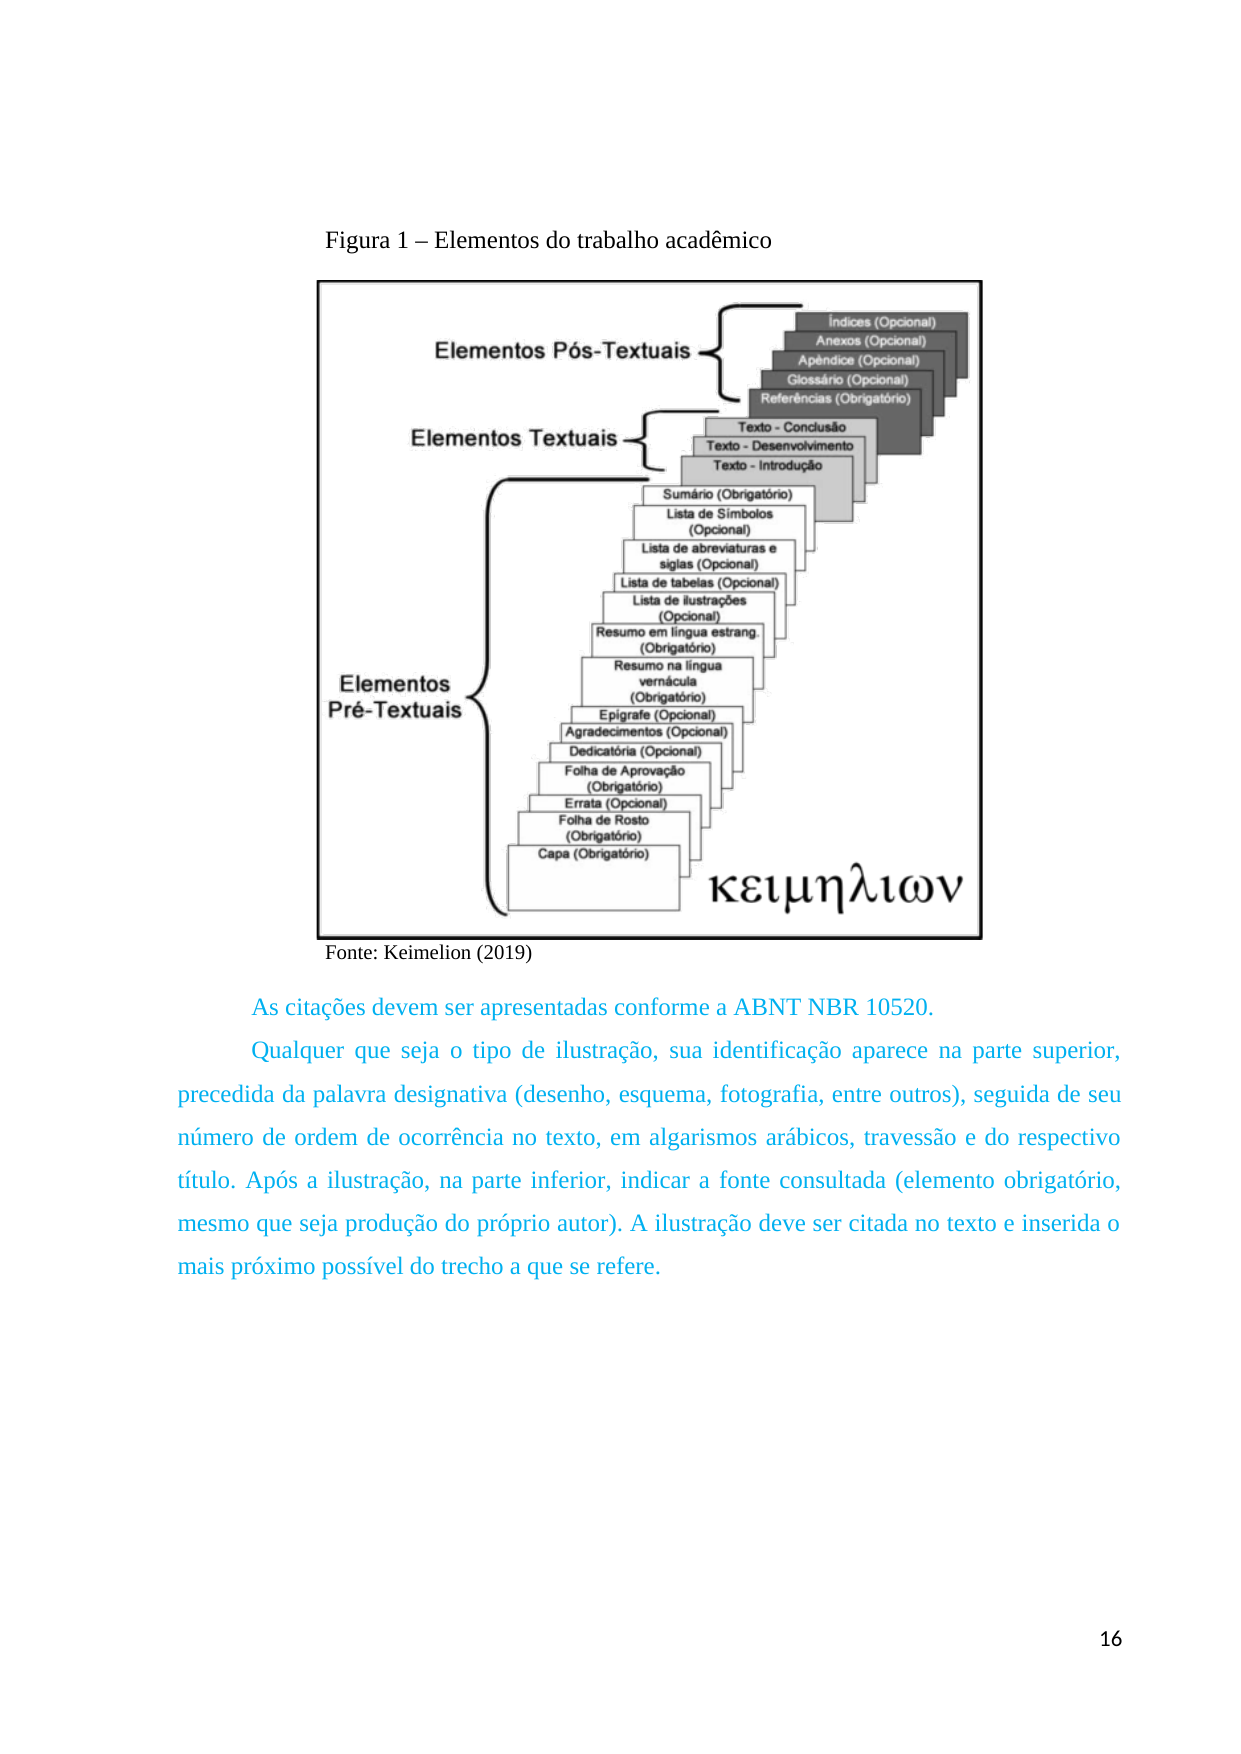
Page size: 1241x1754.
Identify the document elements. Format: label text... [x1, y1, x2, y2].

picture [316, 280, 983, 940]
text Qualquer que seja o tipo de ilustração, sua identificação aparece na parte superior, precedida da palavra designativa (desenho, esquema, fotografia, entre outros), seguida de seu número de ordem de ocorrência no texto, em algarismos arábicos, travessão e do respectivo título. Após a ilustração, na parte inferior, indicar a fonte consultada (elemento obrigatório, mesmo que seja produção do próprio autor). A ilustração deve ser citada no texto e inserida o mais próximo possível do trecho a que se refere. [177, 1036, 1122, 1280]
text Figura 1 – Elementos do trabalho acadêmico [325, 225, 1122, 254]
text As citações devem ser apresentadas conforme a ABNT NBR 10520. [177, 992, 1122, 1021]
text Fonte: Keimelion (2019) [325, 940, 1122, 964]
